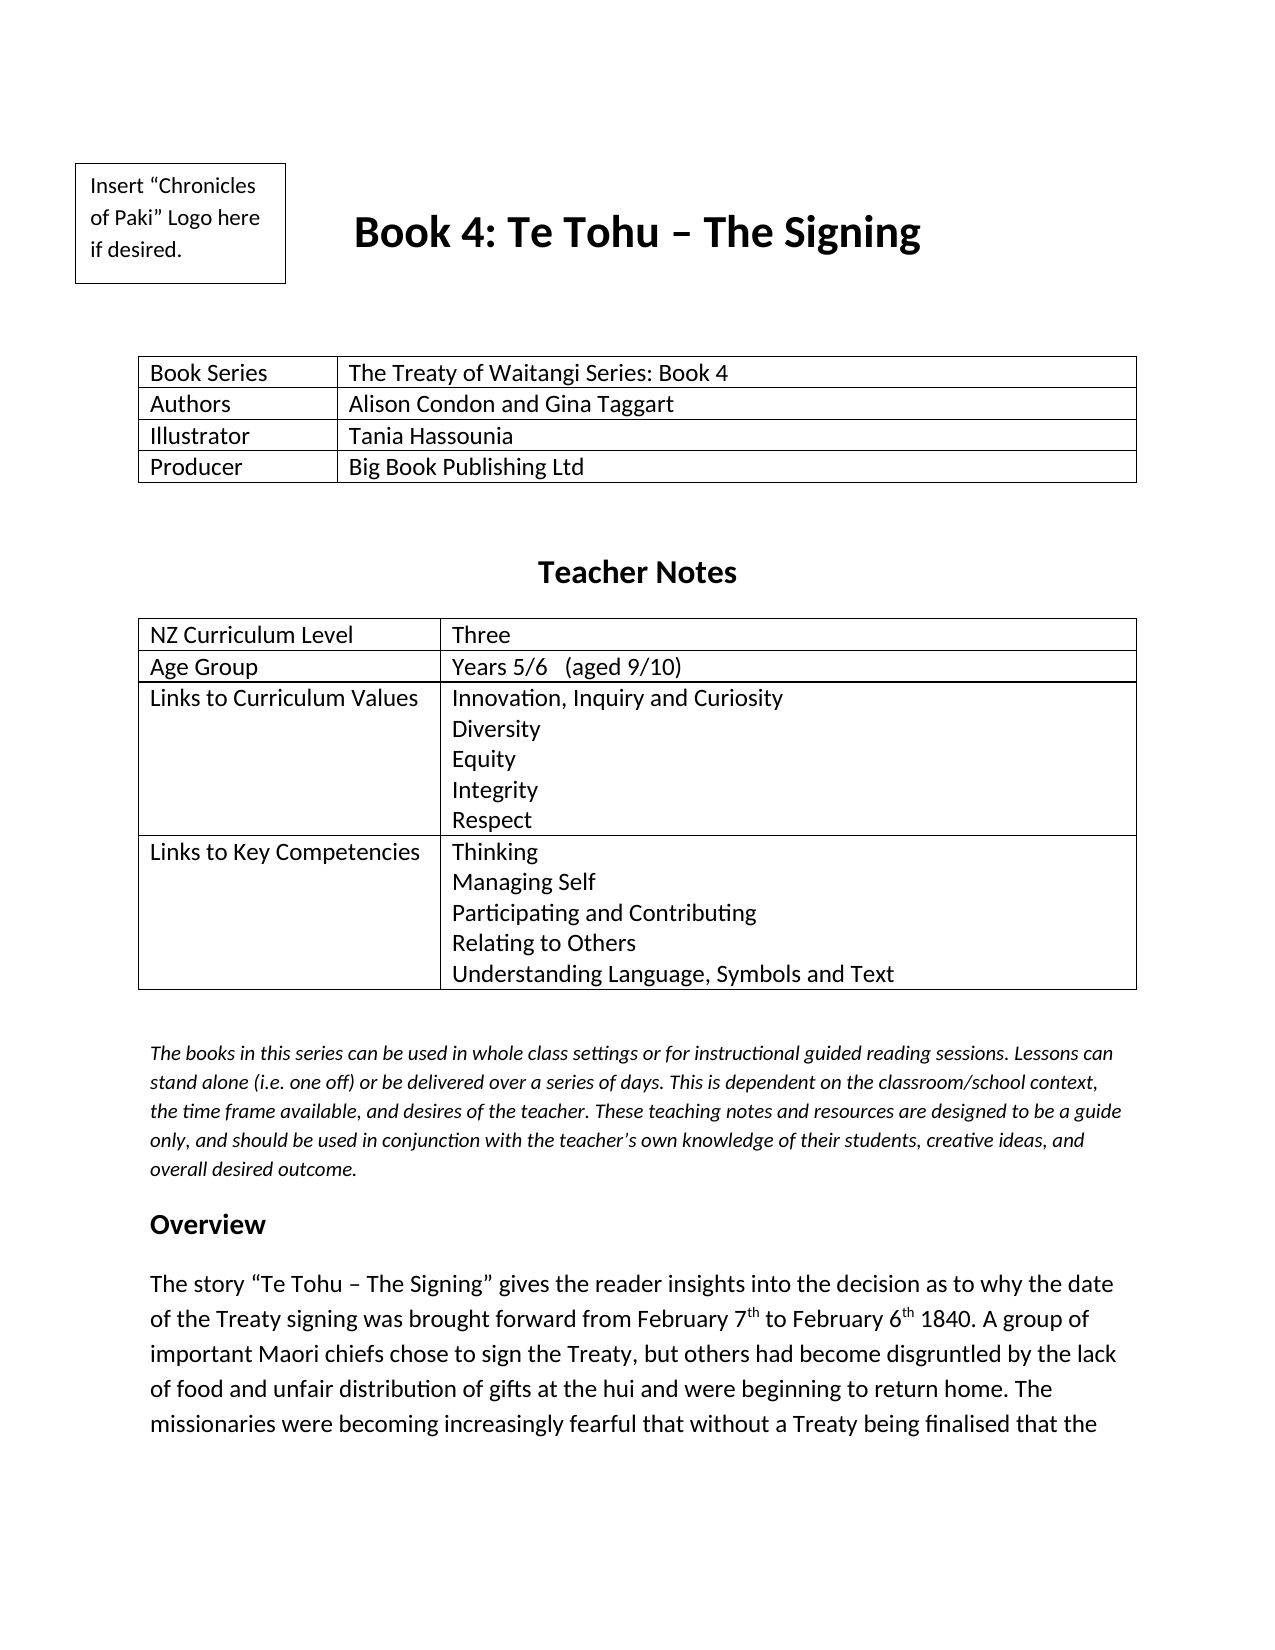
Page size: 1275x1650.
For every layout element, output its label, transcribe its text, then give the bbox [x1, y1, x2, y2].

table_cell Links to Key Competencies [139, 836, 440, 989]
table_header Three [441, 619, 1136, 650]
table_header NZ Curriculum Level [139, 619, 440, 650]
table_cell Producer [139, 451, 337, 482]
table_cell Age Group [139, 651, 440, 681]
table_cell Big Book Publishing Ltd [338, 451, 1136, 482]
table_cell Illustrator [139, 420, 337, 450]
table_header Book Series [139, 357, 337, 387]
text The books in this series can be used in whole class settings or for instructional guided reading sessions. Lessons can stand alone (i.e. one off) or be delivered over a series of days. This is dependent on the classroom/school context, the time frame available, and desires of the teacher. These teaching notes and resources are designed to be a guide only, and should be used in conjunction with the teacher’s own knowledge of their students, creative ideas, and overall desired outcome. [150, 1040, 1125, 1182]
text Teacher Notes [150, 551, 1125, 591]
text Overview [150, 1206, 1125, 1242]
table_cell Alison Condon and Gina Taggart [338, 388, 1136, 419]
table_header The Treaty of Waitangi Series: Book 4 [338, 357, 1136, 387]
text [150, 1268, 1125, 1439]
table_cell Links to Curriculum Values [139, 683, 440, 835]
table_cell Authors [139, 388, 337, 419]
table_cell Years 5/6 (aged 9/10) [441, 651, 1136, 681]
table_cell Thinking Managing Self Participating and Contributing Relating to Others Understanding Language, Symbols and Text [441, 836, 1136, 989]
table_cell Innovation, Inquiry and Curiosity Diversity Equity Integrity Respect [441, 683, 1136, 835]
table_cell Tania Hassounia [338, 420, 1136, 450]
text Book 4: Te Tohu – The Signing [286, 203, 1125, 259]
